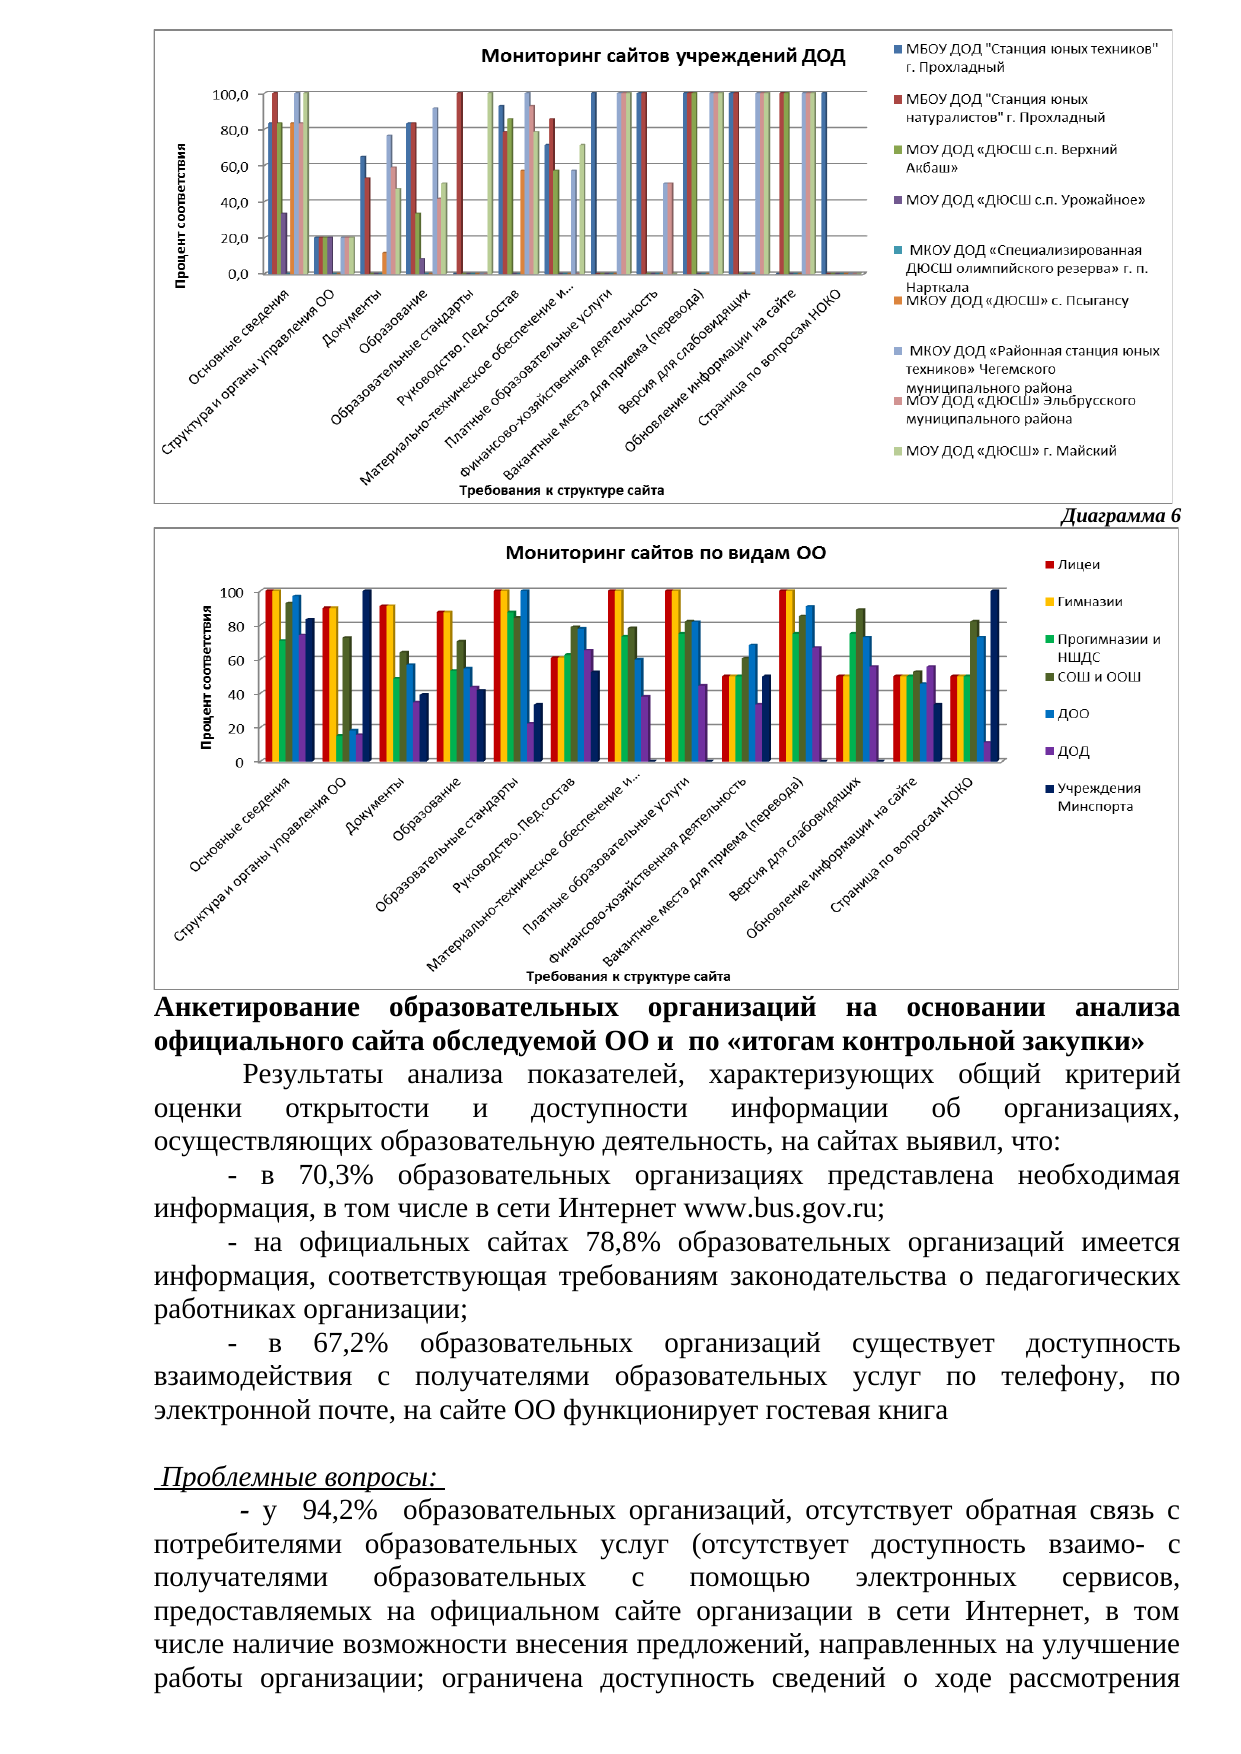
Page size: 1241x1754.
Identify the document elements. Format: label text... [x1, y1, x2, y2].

text Результаты анализа показателей, характеризующих общий критерий оценки открытости и доступности информации об организациях, осуществляющих образовательную деятельность, на сайтах выявил, что: [153, 1056, 1181, 1157]
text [153, 1492, 1181, 1694]
text Анкетирование образовательных организаций на основании анализа официального сайта обследуемой ОО и по «итогам контрольной закупки» [153, 989, 1181, 1056]
text Диаграмма 6 [153, 503, 1181, 527]
text - на официальных сайтах 78,8% образовательных организаций имеется информация, соответствующая требованиям законодательства о педагогических работниках организации; [153, 1224, 1181, 1325]
picture [153, 527, 1179, 990]
text Проблемные вопросы: [153, 1459, 1181, 1492]
text - в 70,3% образовательных организациях представлена необходимая информация, в том числе в сети Интернет www.bus.gov.ru; [153, 1157, 1181, 1224]
text - в 67,2% образовательных организаций существует доступность взаимодействия с получателями образовательных услуг по телефону, по электронной почте, на сайте ОО функционирует гостевая книга [153, 1325, 1181, 1425]
picture [153, 29, 1173, 504]
